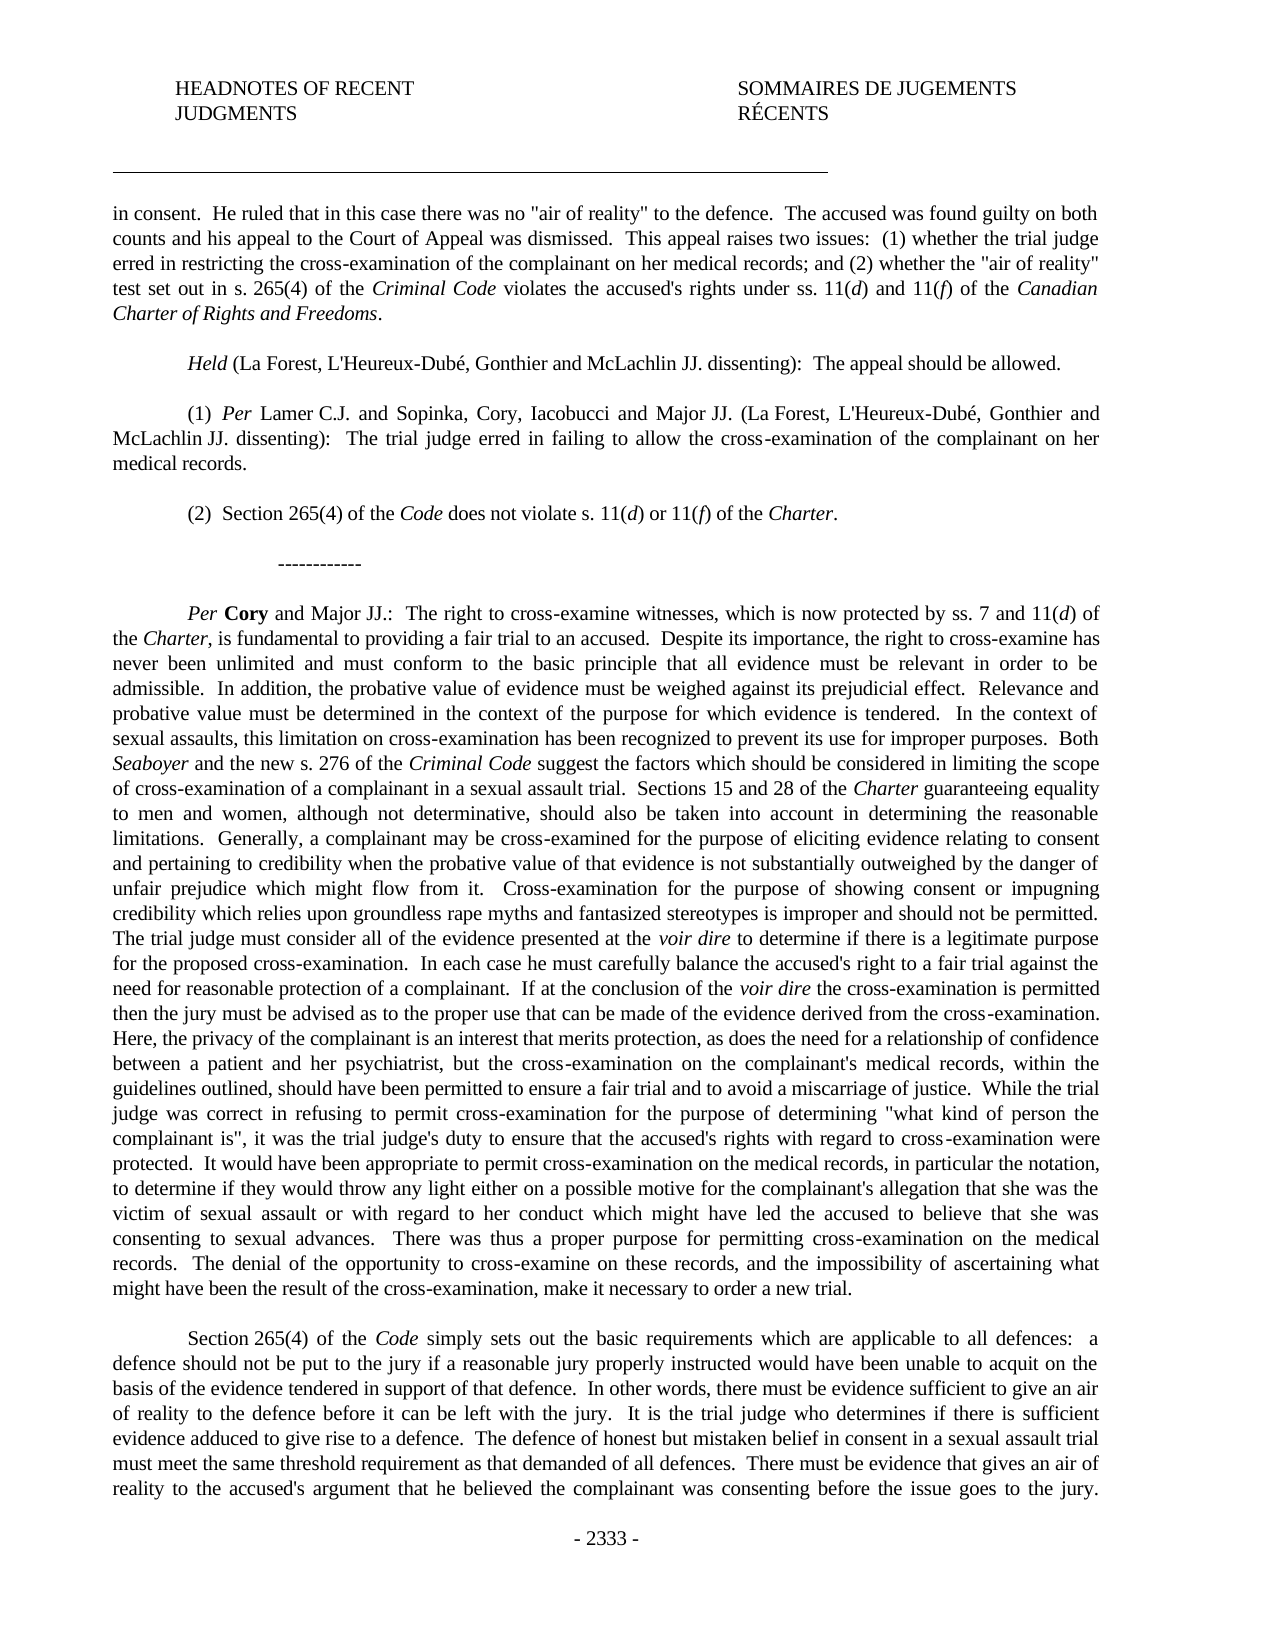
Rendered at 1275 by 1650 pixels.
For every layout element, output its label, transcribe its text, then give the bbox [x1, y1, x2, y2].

text (2) Section 265(4) of the Code does not violate s. 11(d) or 11(f) of the Charter. [112, 500, 1100, 525]
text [112, 200, 1100, 325]
text Per Cory and Major JJ.: The right to cross-examine witnesses, which is now protected by ss. 7 and 11(d) of the Charter, is fundamental to providing a fair trial to an accused. Despite its importance, the right to cross-examine has never been unlimited and must conform to the basic principle that all evidence must be relevant in order to be admissible. In addition, the probative value of evidence must be weighed against its prejudicial effect. Relevance and probative value must be determined in the context of the purpose for which evidence is tendered. In the context of sexual assaults, this limitation on cross-examination has been recognized to prevent its use for improper purposes. Both Seaboyer and the new s. 276 of the Criminal Code suggest the factors which should be considered in limiting the scope of cross-examination of a complainant in a sexual assault trial. Sections 15 and 28 of the Charter guaranteeing equality to men and women, although not determinative, should also be taken into account in determining the reasonable limitations. Generally, a complainant may be cross-examined for the purpose of eliciting evidence relating to consent and pertaining to credibility when the probative value of that evidence is not substantially outweighed by the danger of unfair prejudice which might flow from it. Cross-examination for the purpose of showing consent or impugning credibility which relies upon groundless rape myths and fantasized stereotypes is improper and should not be permitted. The trial judge must consider all of the evidence presented at the voir dire to determine if there is a legitimate purpose for the proposed cross-examination. In each case he must carefully balance the accused's right to a fair trial against the need for reasonable protection of a complainant. If at the conclusion of the voir dire the cross-examination is permitted then the jury must be advised as to the proper use that can be made of the evidence derived from the cross-examination. Here, the privacy of the complainant is an interest that merits protection, as does the need for a relationship of confidence between a patient and her psychiatrist, but the cross-examination on the complainant's medical records, within the guidelines outlined, should have been permitted to ensure a fair trial and to avoid a miscarriage of justice. While the trial judge was correct in refusing to permit cross-examination for the purpose of determining "what kind of person the complainant is", it was the trial judge's duty to ensure that the accused's rights with regard to cross-examination were protected. It would have been appropriate to permit cross-examination on the medical records, in particular the notation, to determine if they would throw any light either on a possible motive for the complainant's allegation that she was the victim of sexual assault or with regard to her conduct which might have led the accused to believe that she was consenting to sexual advances. There was thus a proper purpose for permitting cross-examination on the medical records. The denial of the opportunity to cross-examine on these records, and the impossibility of ascertaining what might have been the result of the cross-examination, make it necessary to order a new trial. [112, 600, 1100, 1300]
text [112, 1325, 1100, 1500]
text Held (La Forest, L'Heureux-Dubé, Gonthier and McLachlin JJ. dissenting): The appeal should be allowed. [112, 350, 1100, 375]
text ------------ [112, 550, 1100, 575]
text (1) Per Lamer C.J. and Sopinka, Cory, Iacobucci and Major JJ. (La Forest, L'Heureux-Dubé, Gonthier and McLachlin JJ. dissenting): The trial judge erred in failing to allow the cross-examination of the complainant on her medical records. [112, 400, 1100, 475]
